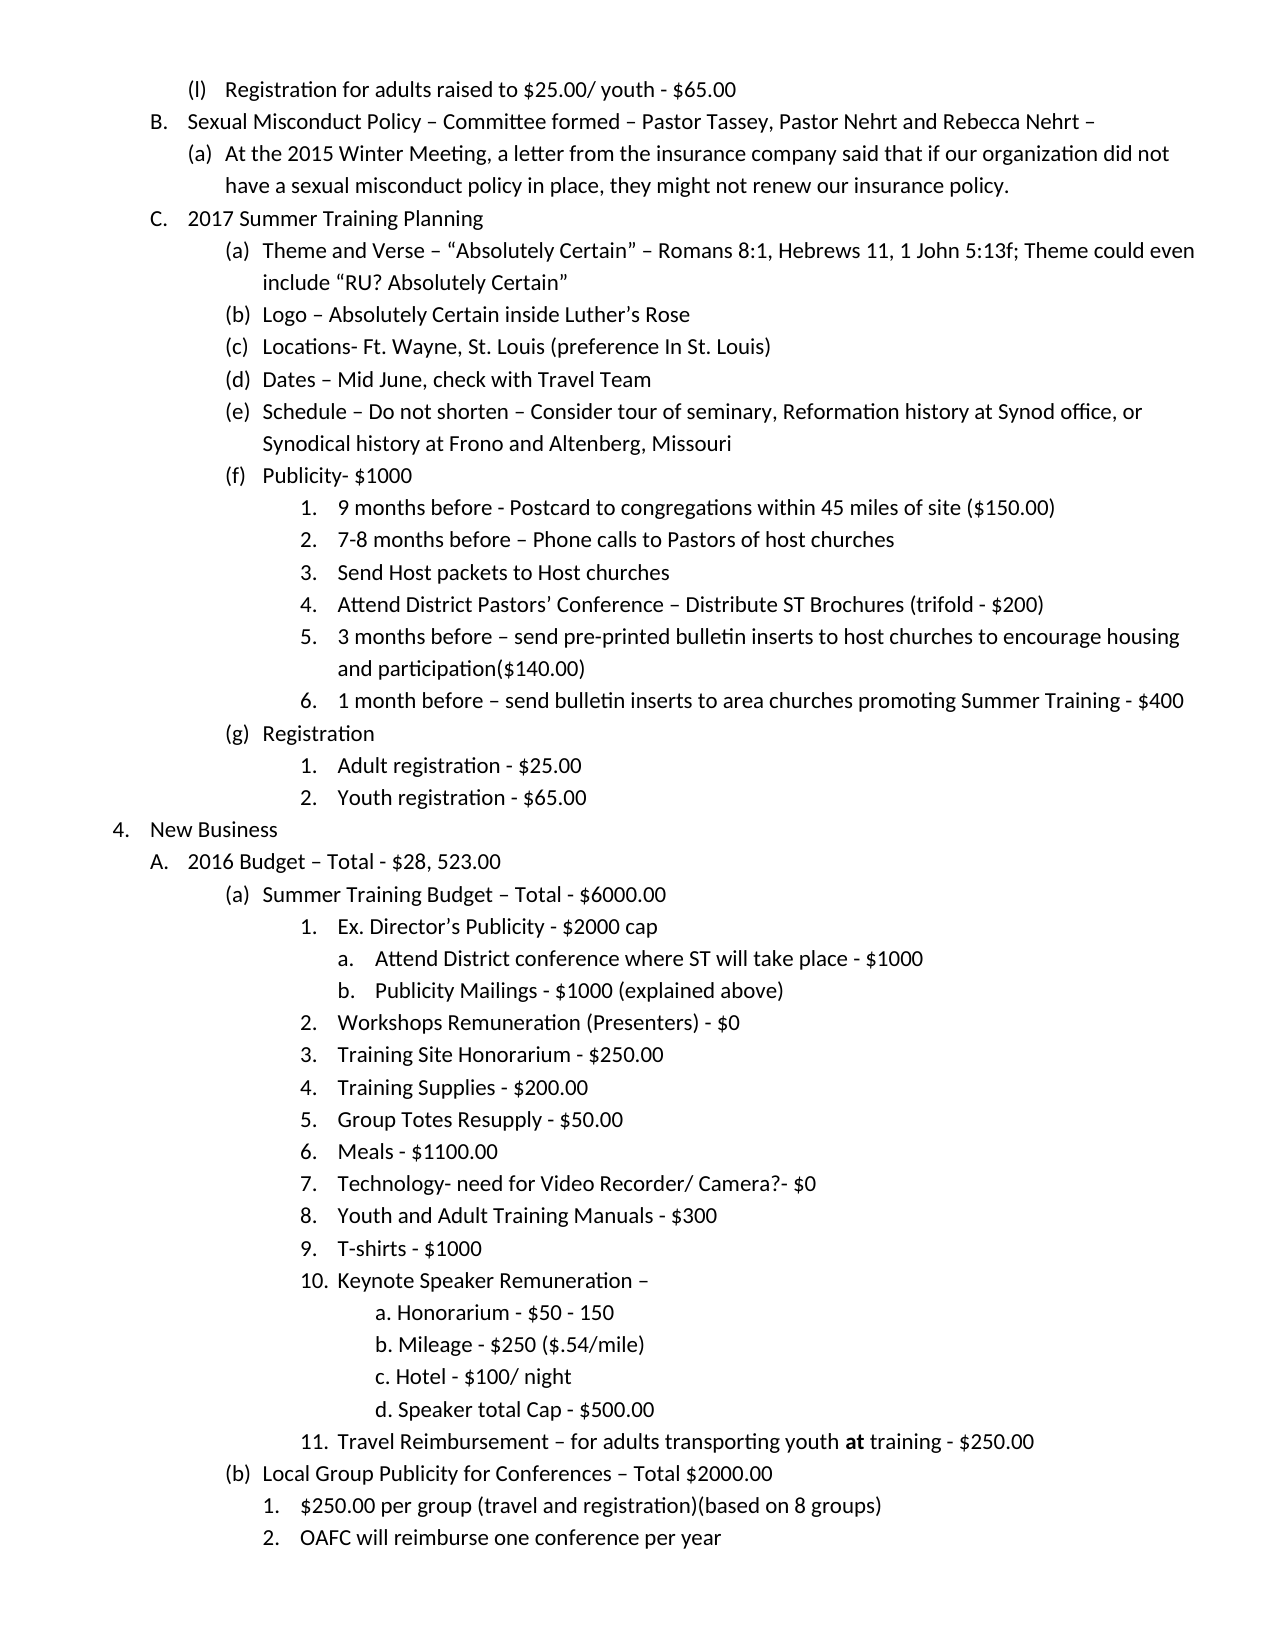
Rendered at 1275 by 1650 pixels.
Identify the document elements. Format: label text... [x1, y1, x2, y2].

list Attend District conference where ST will take place - $1000 [337, 944, 1200, 972]
list 3 months before – send pre-printed bulletin inserts to host churches to encourage housing and participation($140.00) [300, 622, 1200, 682]
list Summer Training Budget – Total - $6000.00 [225, 880, 1200, 908]
list Theme and Verse – “Absolutely Certain” – Romans 8:1, Hebrews 11, 1 John 5:13f; Theme could even include “RU? Absolutely Certain” [225, 236, 1200, 296]
list Logo – Absolutely Certain inside Luther’s Rose [225, 300, 1200, 328]
list Travel Reimbursement – for adults transporting youth at training - $250.00 [300, 1427, 1200, 1455]
list Group Totes Resupply - $50.00 [300, 1105, 1200, 1133]
list New Business [112, 815, 1200, 843]
list Workshops Remuneration (Presenters) - $0 [300, 1008, 1200, 1036]
list Youth registration - $65.00 [300, 783, 1200, 811]
list b. Mileage - $250 ($.54/mile) [262, 1330, 1200, 1358]
list Registration [225, 719, 1200, 747]
list Locations- Ft. Wayne, St. Louis (preference In St. Louis) [225, 332, 1200, 361]
list Ex. Director’s Publicity - $2000 cap [300, 912, 1200, 940]
list Meals - $1100.00 [300, 1137, 1200, 1165]
list d. Speaker total Cap - $500.00 [262, 1395, 1200, 1423]
list Adult registration - $25.00 [300, 751, 1200, 779]
list c. Hotel - $100/ night [262, 1362, 1200, 1391]
list Registration for adults raised to $25.00/ youth - $65.00 [187, 75, 1200, 103]
list Keynote Speaker Remuneration – [300, 1266, 1200, 1294]
list OAFC will reimburse one conference per year [262, 1523, 1200, 1551]
list Dates – Mid June, check with Travel Team [225, 365, 1200, 393]
list 1 month before – send bulletin inserts to area churches promoting Summer Training - $400 [300, 687, 1200, 714]
list 7-8 months before – Phone calls to Pastors of host churches [300, 526, 1200, 554]
list T-shirts - $1000 [300, 1234, 1200, 1262]
list a. Honorarium - $50 - 150 [262, 1298, 1200, 1326]
list Local Group Publicity for Conferences – Total $2000.00 [225, 1459, 1200, 1487]
list $250.00 per group (travel and registration)(based on 8 groups) [262, 1491, 1200, 1519]
list Sexual Misconduct Policy – Committee formed – Pastor Tassey, Pastor Nehrt and Rebecca Nehrt – [150, 107, 1200, 135]
list Training Site Honorarium - $250.00 [300, 1041, 1200, 1069]
list Training Supplies - $200.00 [300, 1073, 1200, 1101]
list Youth and Adult Training Manuals - $300 [300, 1202, 1200, 1229]
list Publicity- $1000 [225, 461, 1200, 489]
list 2017 Summer Training Planning [150, 204, 1200, 232]
list Technology- need for Video Recorder/ Camera?- $0 [300, 1169, 1200, 1197]
list 2016 Budget – Total - $28, 523.00 [150, 847, 1200, 876]
list At the 2015 Winter Meeting, a letter from the insurance company said that if our organization did not have a sexual misconduct policy in place, they might not renew our insurance policy. [187, 139, 1200, 199]
list Attend District Pastors’ Conference – Distribute ST Brochures (trifold - $200) [300, 590, 1200, 618]
list Send Host packets to Host churches [300, 558, 1200, 586]
list Schedule – Do not shorten – Consider tour of seminary, Reformation history at Synod office, or Synodical history at Frono and Altenberg, Missouri [225, 397, 1200, 457]
list 9 months before - Postcard to congregations within 45 miles of site ($150.00) [300, 493, 1200, 521]
list Publicity Mailings - $1000 (explained above) [337, 976, 1200, 1004]
